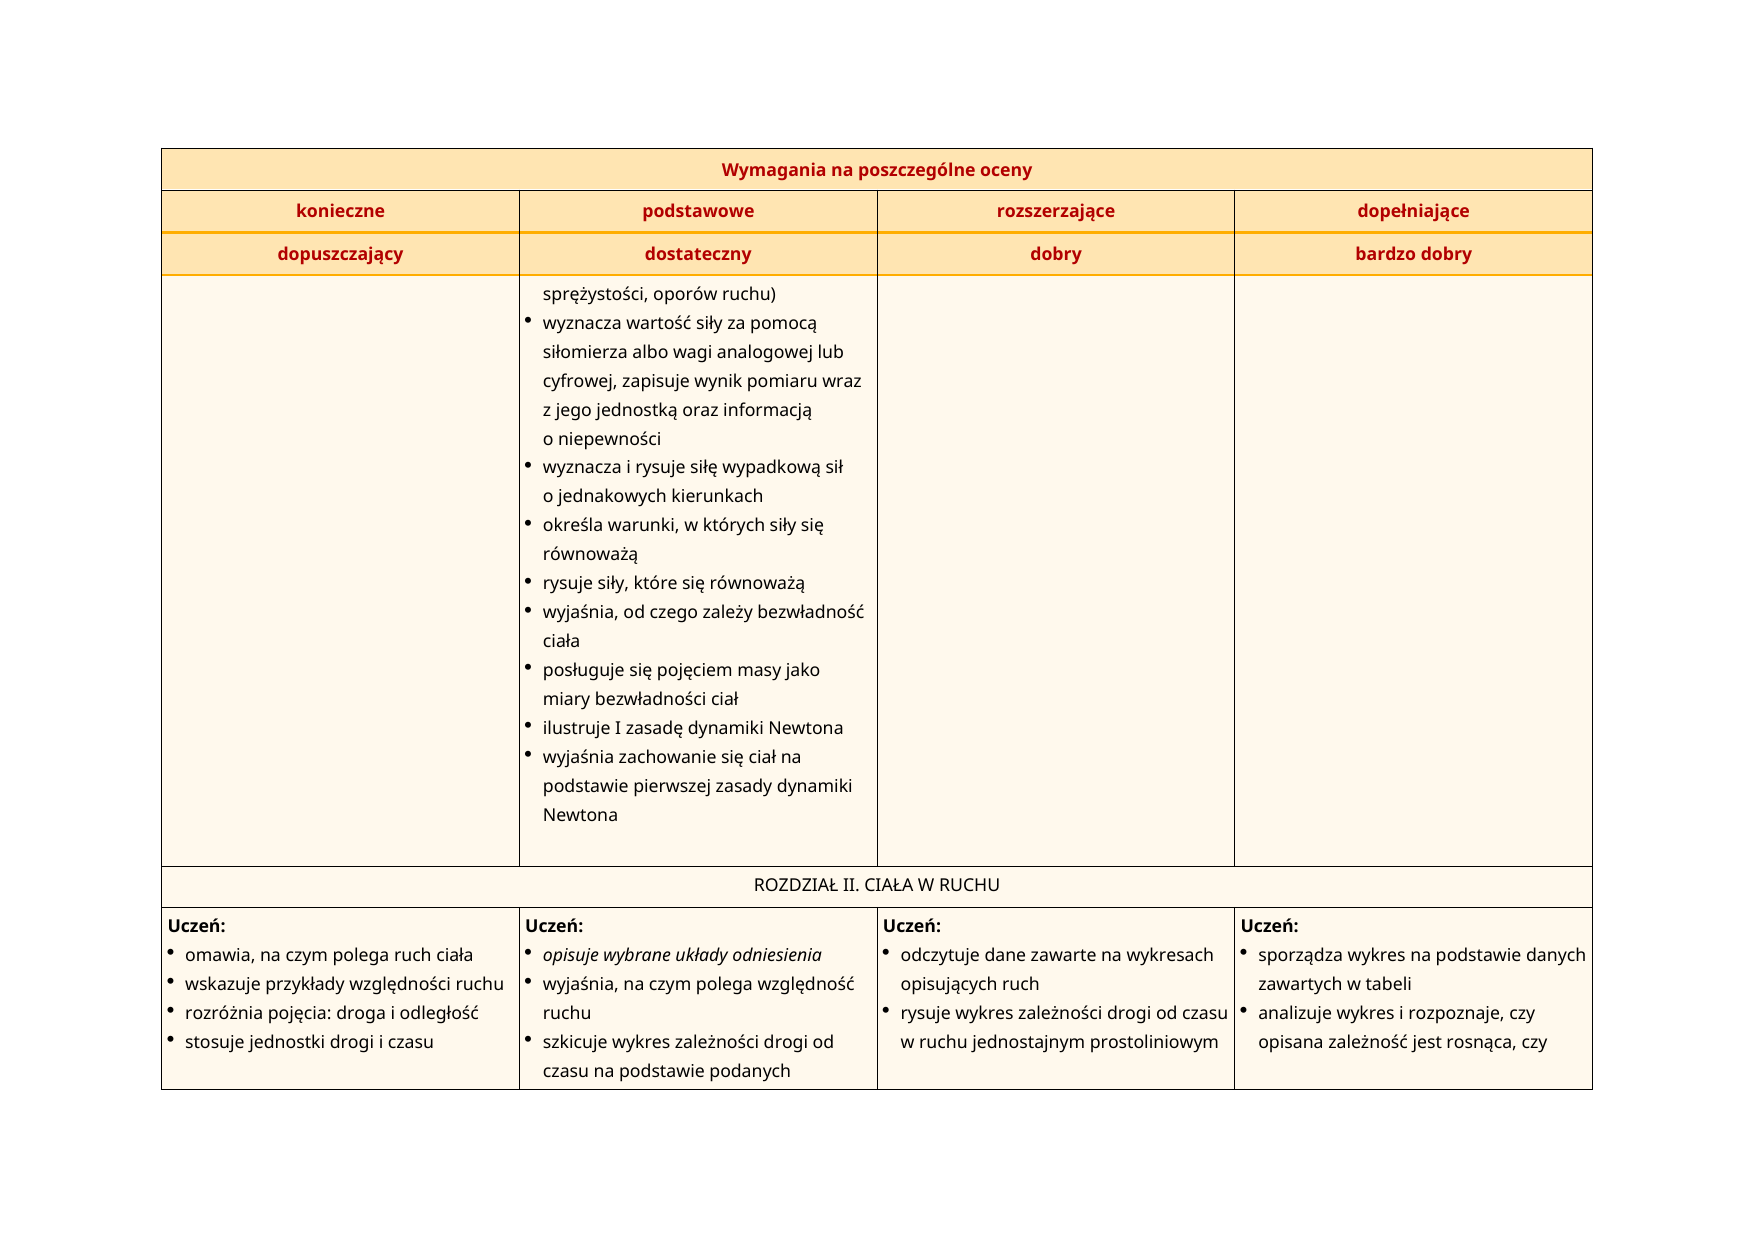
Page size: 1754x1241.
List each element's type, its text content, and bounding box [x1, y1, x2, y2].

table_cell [520, 276, 877, 866]
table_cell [520, 908, 877, 1089]
table_header Wymagania na poszczególne oceny [162, 149, 1592, 189]
table_cell rozszerzające [878, 191, 1234, 231]
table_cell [162, 276, 519, 866]
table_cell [878, 276, 1234, 866]
table_cell dostateczny [520, 234, 877, 274]
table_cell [878, 908, 1234, 1089]
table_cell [162, 908, 519, 1089]
table_cell konieczne [162, 191, 519, 231]
table_cell Rozdział II. Ciała w ruchu [162, 867, 1592, 907]
table_cell dobry [878, 234, 1234, 274]
table_cell bardzo dobry [1235, 234, 1592, 274]
table_cell podstawowe [520, 191, 877, 231]
table_cell dopuszczający [162, 234, 519, 274]
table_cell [1235, 276, 1592, 866]
table_cell dopełniające [1235, 191, 1592, 231]
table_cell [1235, 908, 1592, 1089]
